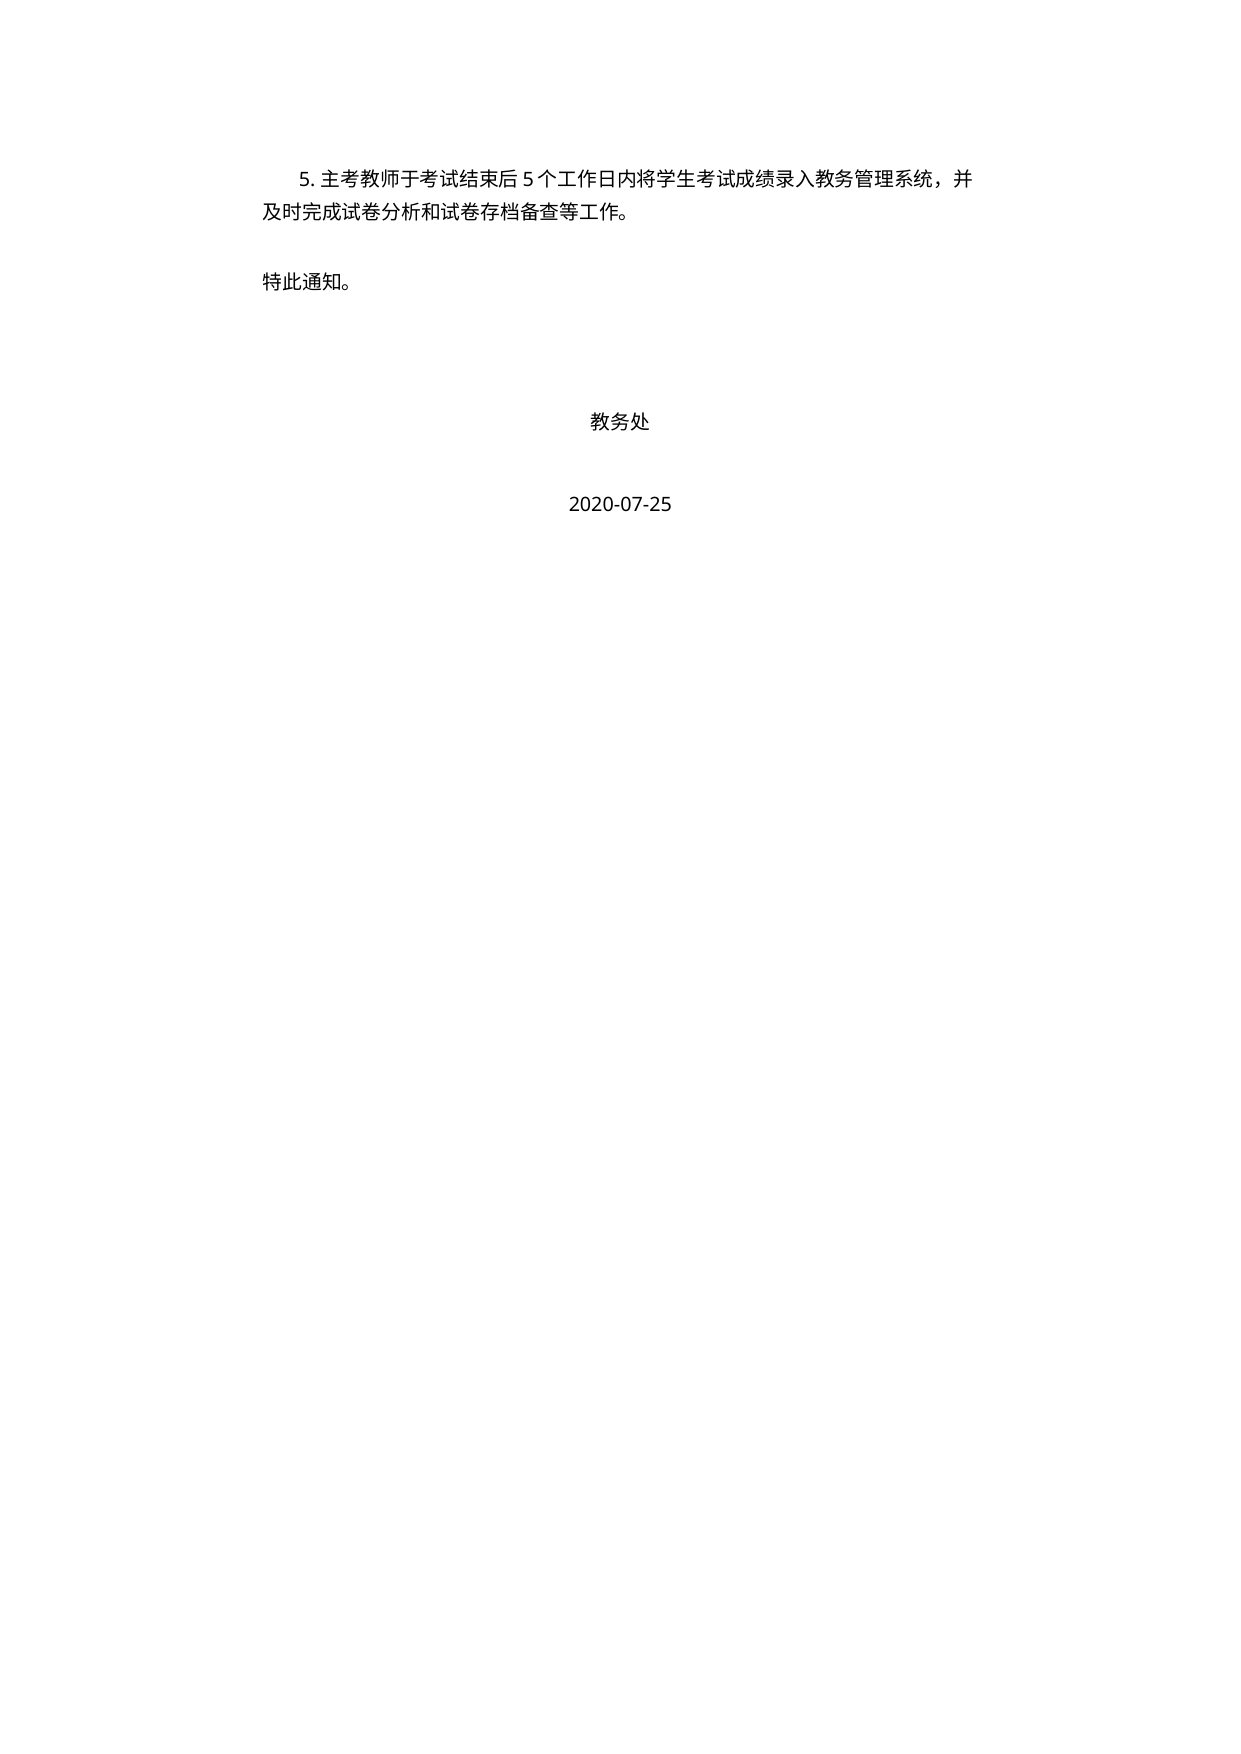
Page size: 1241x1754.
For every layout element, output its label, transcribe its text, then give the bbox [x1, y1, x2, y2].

text 5. 主考教师于考试结束后5个工作日内将学生考试成绩录入教务管理系统，并及时完成试卷分析和试卷存档备查等工作。 [262, 162, 978, 227]
text 特此通知。 [262, 264, 978, 297]
text 教务处 [262, 404, 978, 437]
text 2020-07-25 [262, 487, 978, 520]
